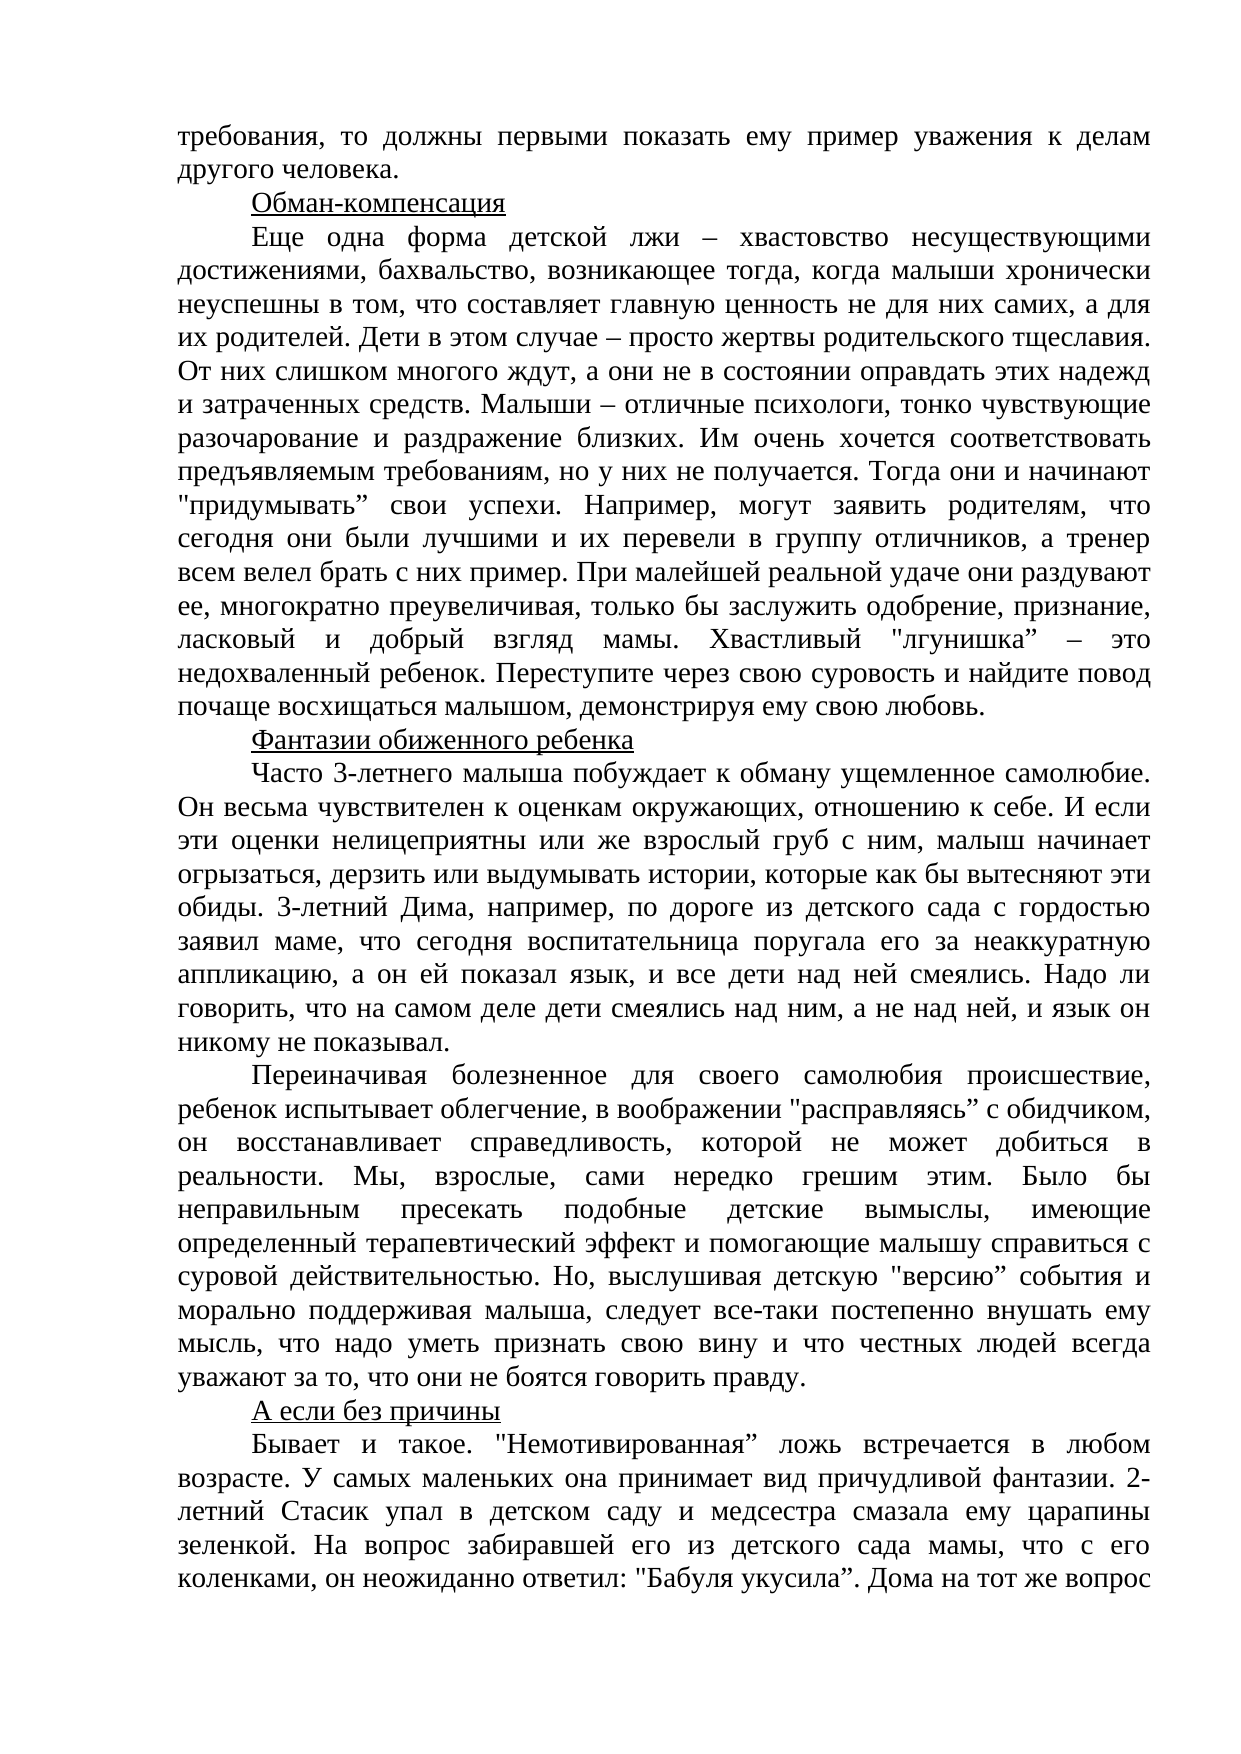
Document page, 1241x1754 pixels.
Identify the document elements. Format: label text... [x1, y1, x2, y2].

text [177, 118, 1152, 185]
text Фантазии обиженного ребенка [177, 722, 1152, 755]
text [177, 1426, 1152, 1594]
text Еще одна форма детской лжи – хвастовство несуществующими достижениями, бахвальство, возникающее тогда, когда малыши хронически неуспешны в том, что составляет главную ценность не для них самих, а для их родителей. Дети в этом случае – просто жертвы родительского тщеславия. От них слишком многого ждут, а они не в состоянии оправдать этих надежд и затраченных средств. Малыши – отличные психологи, тонко чувствующие разочарование и раздражение близких. Им очень хочется соответствовать предъявляемым требованиям, но у них не получается. Тогда они и начинают "придумывать” свои успехи. Например, могут заявить родителям, что сегодня они были лучшими и их перевели в группу отличников, а тренер всем велел брать с них пример. При малейшей реальной удаче они раздувают ее, многократно преувеличивая, только бы заслужить одобрение, признание, ласковый и добрый взгляд мамы. Хвастливый "лгунишка” – это недохваленный ребенок. Переступите через свою суровость и найдите повод почаще восхищаться малышом, демонстрируя ему свою любовь. [177, 219, 1152, 722]
text А если без причины [177, 1393, 1152, 1426]
text Обман-компенсация [177, 185, 1152, 219]
text Часто 3-летнего малыша побуждает к обману ущемленное самолюбие. Он весьма чувствителен к оценкам окружающих, отношению к себе. И если эти оценки нелицеприятны или же взрослый груб с ним, малыш начинает огрызаться, дерзить или выдумывать истории, которые как бы вытесняют эти обиды. 3-летний Дима, например, по дороге из детского сада с гордостью заявил маме, что сегодня воспитательница поругала его за неаккуратную аппликацию, а он ей показал язык, и все дети над ней смеялись. Надо ли говорить, что на самом деле дети смеялись над ним, а не над ней, и язык он никому не показывал. [177, 755, 1152, 1057]
text Переиначивая болезненное для своего самолюбия происшествие, ребенок испытывает облегчение, в воображении "расправляясь” с обидчиком, он восстанавливает справедливость, которой не может добиться в реальности. Мы, взрослые, сами нередко грешим этим. Было бы неправильным пресекать подобные детские вымыслы, имеющие определенный терапевтический эффект и помогающие малышу справиться с суровой действительностью. Но, выслушивая детскую "версию” события и морально поддерживая малыша, следует все-таки постепенно внушать ему мысль, что надо уметь признать свою вину и что честных людей всегда уважают за то, что они не боятся говорить правду. [177, 1057, 1152, 1393]
